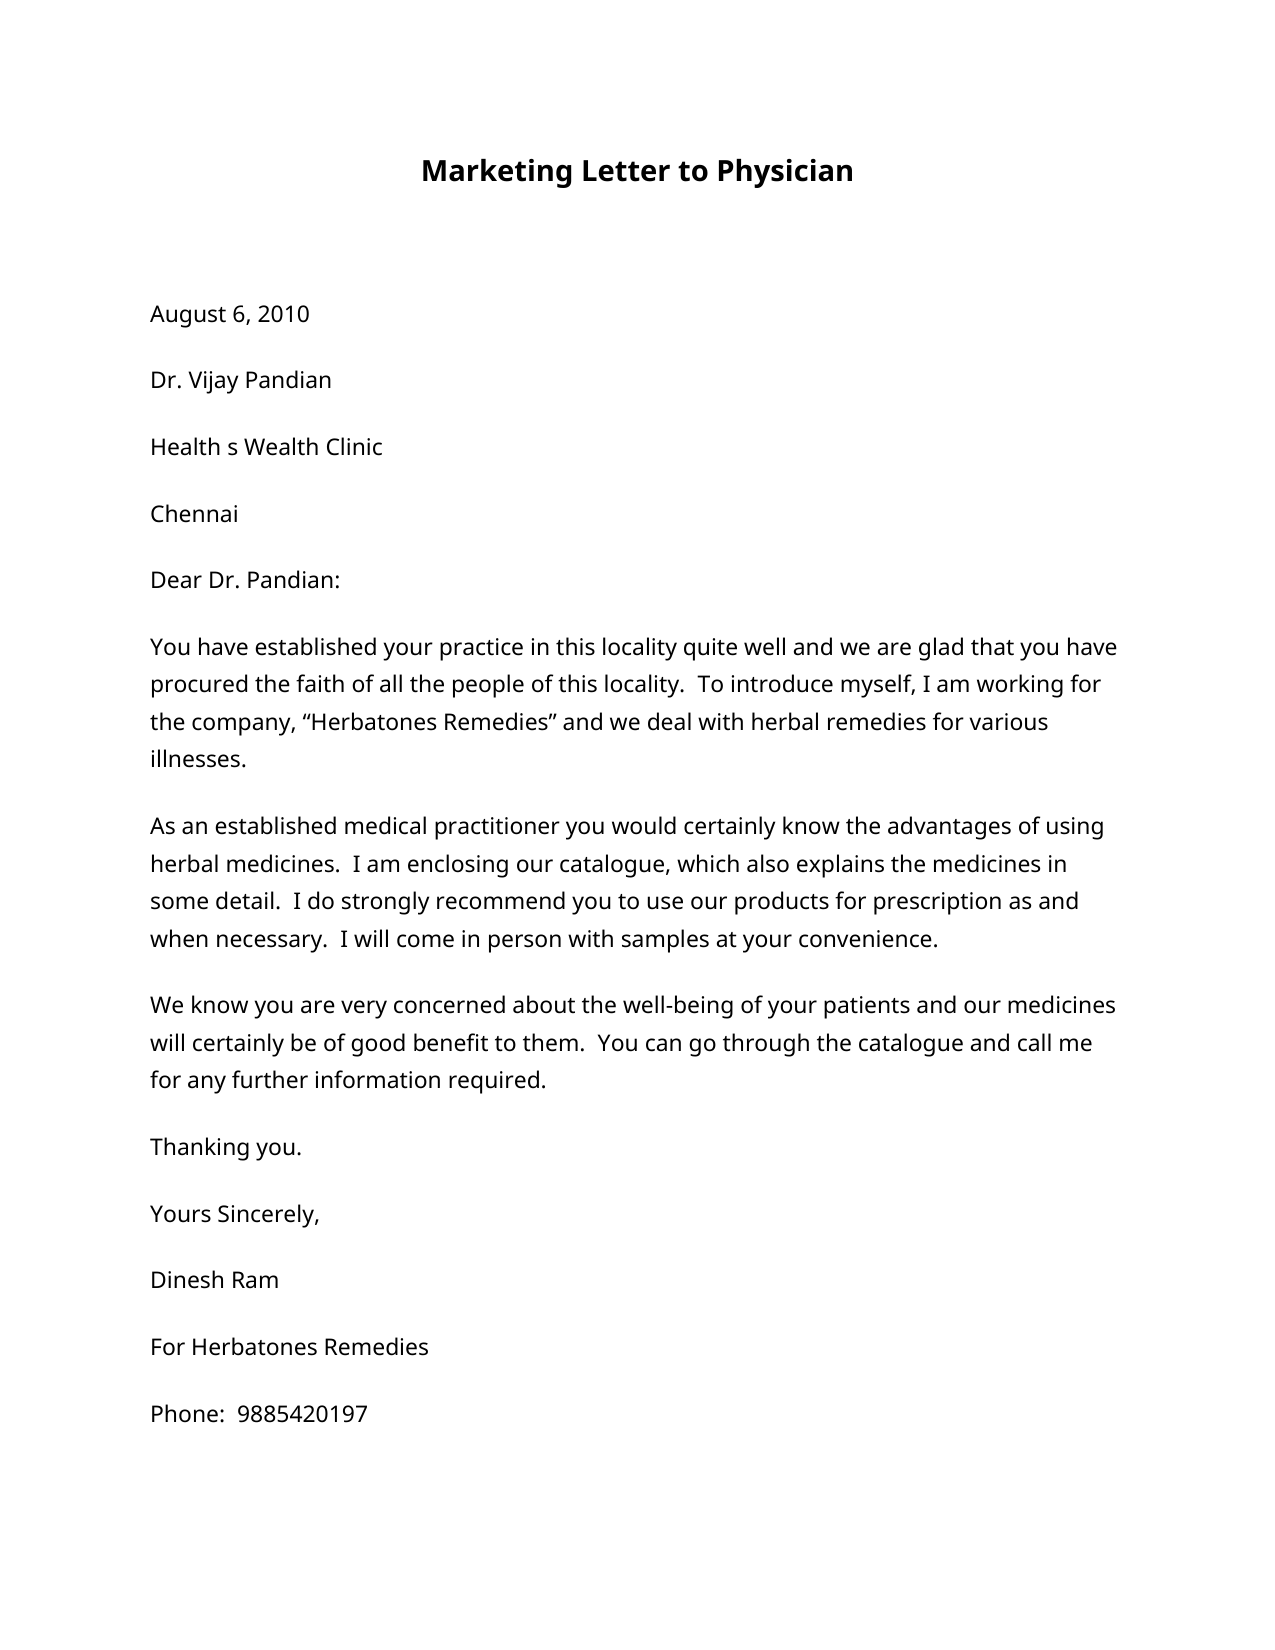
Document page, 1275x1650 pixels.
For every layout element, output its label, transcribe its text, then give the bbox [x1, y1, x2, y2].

text We know you are very concerned about the well-being of your patients and our medicines will certainly be of good benefit to them. You can go through the catalogue and call me for any further information required. [150, 983, 1125, 1095]
text Marketing Letter to Physician [150, 150, 1125, 190]
text As an established medical practitioner you would certainly know the advantages of using herbal medicines. I am enclosing our catalogue, which also explains the medicines in some detail. I do strongly recommend you to use our products for prescription as and when necessary. I will come in person with samples at your convenience. [150, 804, 1125, 954]
text Thanking you. [150, 1124, 1125, 1162]
text You have established your practice in this locality quite well and we are glad that you have procured the faith of all the people of this locality. To introduce myself, I am working for the company, “Herbatones Remedies” and we deal with herbal remedies for various illnesses. [150, 624, 1125, 774]
text Dinesh Ram [150, 1258, 1125, 1295]
text Dear Dr. Pandian: [150, 558, 1125, 595]
text For Herbatones Remedies [150, 1324, 1125, 1362]
text Yours Sincerely, [150, 1191, 1125, 1229]
text Chennai [150, 491, 1125, 529]
text Health s Wealth Clinic [150, 424, 1125, 462]
text August 6, 2010 [150, 291, 1125, 329]
text Dr. Vijay Pandian [150, 358, 1125, 395]
text Phone: 9885420197 [150, 1391, 1125, 1429]
